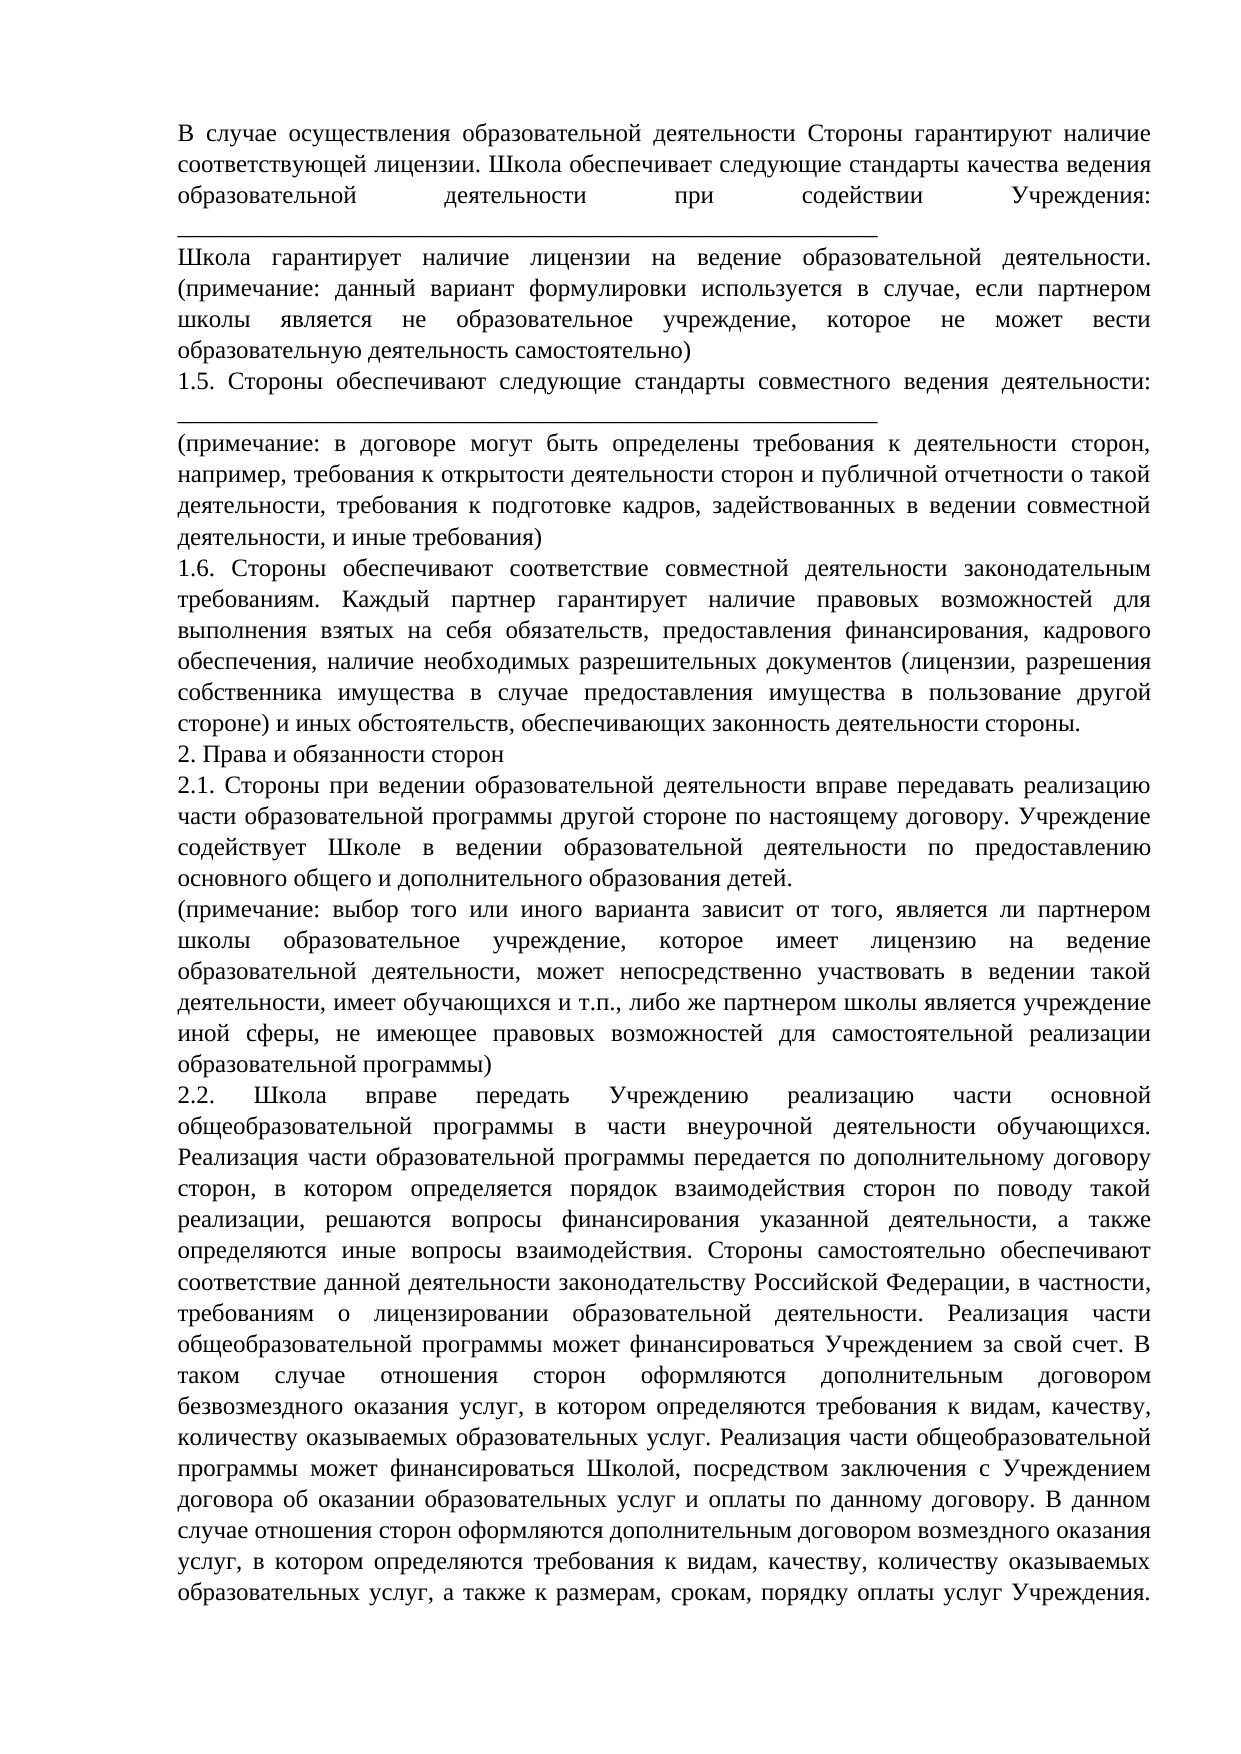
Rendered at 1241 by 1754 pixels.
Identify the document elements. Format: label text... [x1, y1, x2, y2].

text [177, 1080, 1152, 1606]
text 1.6. Стороны обеспечивают соответствие совместной деятельности законодательным требованиям. Каждый партнер гарантирует наличие правовых возможностей для выполнения взятых на себя обязательств, предоставления финансирования, кадрового обеспечения, наличие необходимых разрешительных документов (лицензии, разрешения собственника имущества в случае предоставления имущества в пользование другой стороне) и иных обстоятельств, обеспечивающих законность деятельности стороны. [177, 553, 1152, 737]
text 1.5. Стороны обеспечивают следующие стандарты совместного ведения деятельности: ________________________________________________________ [177, 366, 1152, 426]
text Школа гарантирует наличие лицензии на ведение образовательной деятельности. (примечание: данный вариант формулировки используется в случае, если партнером школы является не образовательное учреждение, которое не может вести образовательную деятельность самостоятельно) [177, 242, 1152, 364]
text (примечание: выбор того или иного варианта зависит от того, является ли партнером школы образовательное учреждение, которое имеет лицензию на ведение образовательной деятельности, может непосредственно участвовать в ведении такой деятельности, имеет обучающихся и т.п., либо же партнером школы является учреждение иной сферы, не имеющее правовых возможностей для самостоятельной реализации образовательной программы) [177, 894, 1152, 1078]
text В случае осуществления образовательной деятельности Стороны гарантируют наличие соответствующей лицензии. Школа обеспечивает следующие стандарты качества ведения образовательной деятельности при содействии Учреждения: ________________________________________________________ [177, 118, 1152, 240]
text 2. Права и обязанности сторон [177, 739, 1152, 768]
text 2.1. Стороны при ведении образовательной деятельности вправе передавать реализацию части образовательной программы другой стороне по настоящему договору. Учреждение содействует Школе в ведении образовательной деятельности по предоставлению основного общего и дополнительного образования детей. [177, 770, 1152, 892]
text (примечание: в договоре могут быть определены требования к деятельности сторон, например, требования к открытости деятельности сторон и публичной отчетности о такой деятельности, требования к подготовке кадров, задействованных в ведении совместной деятельности, и иные требования) [177, 428, 1152, 550]
